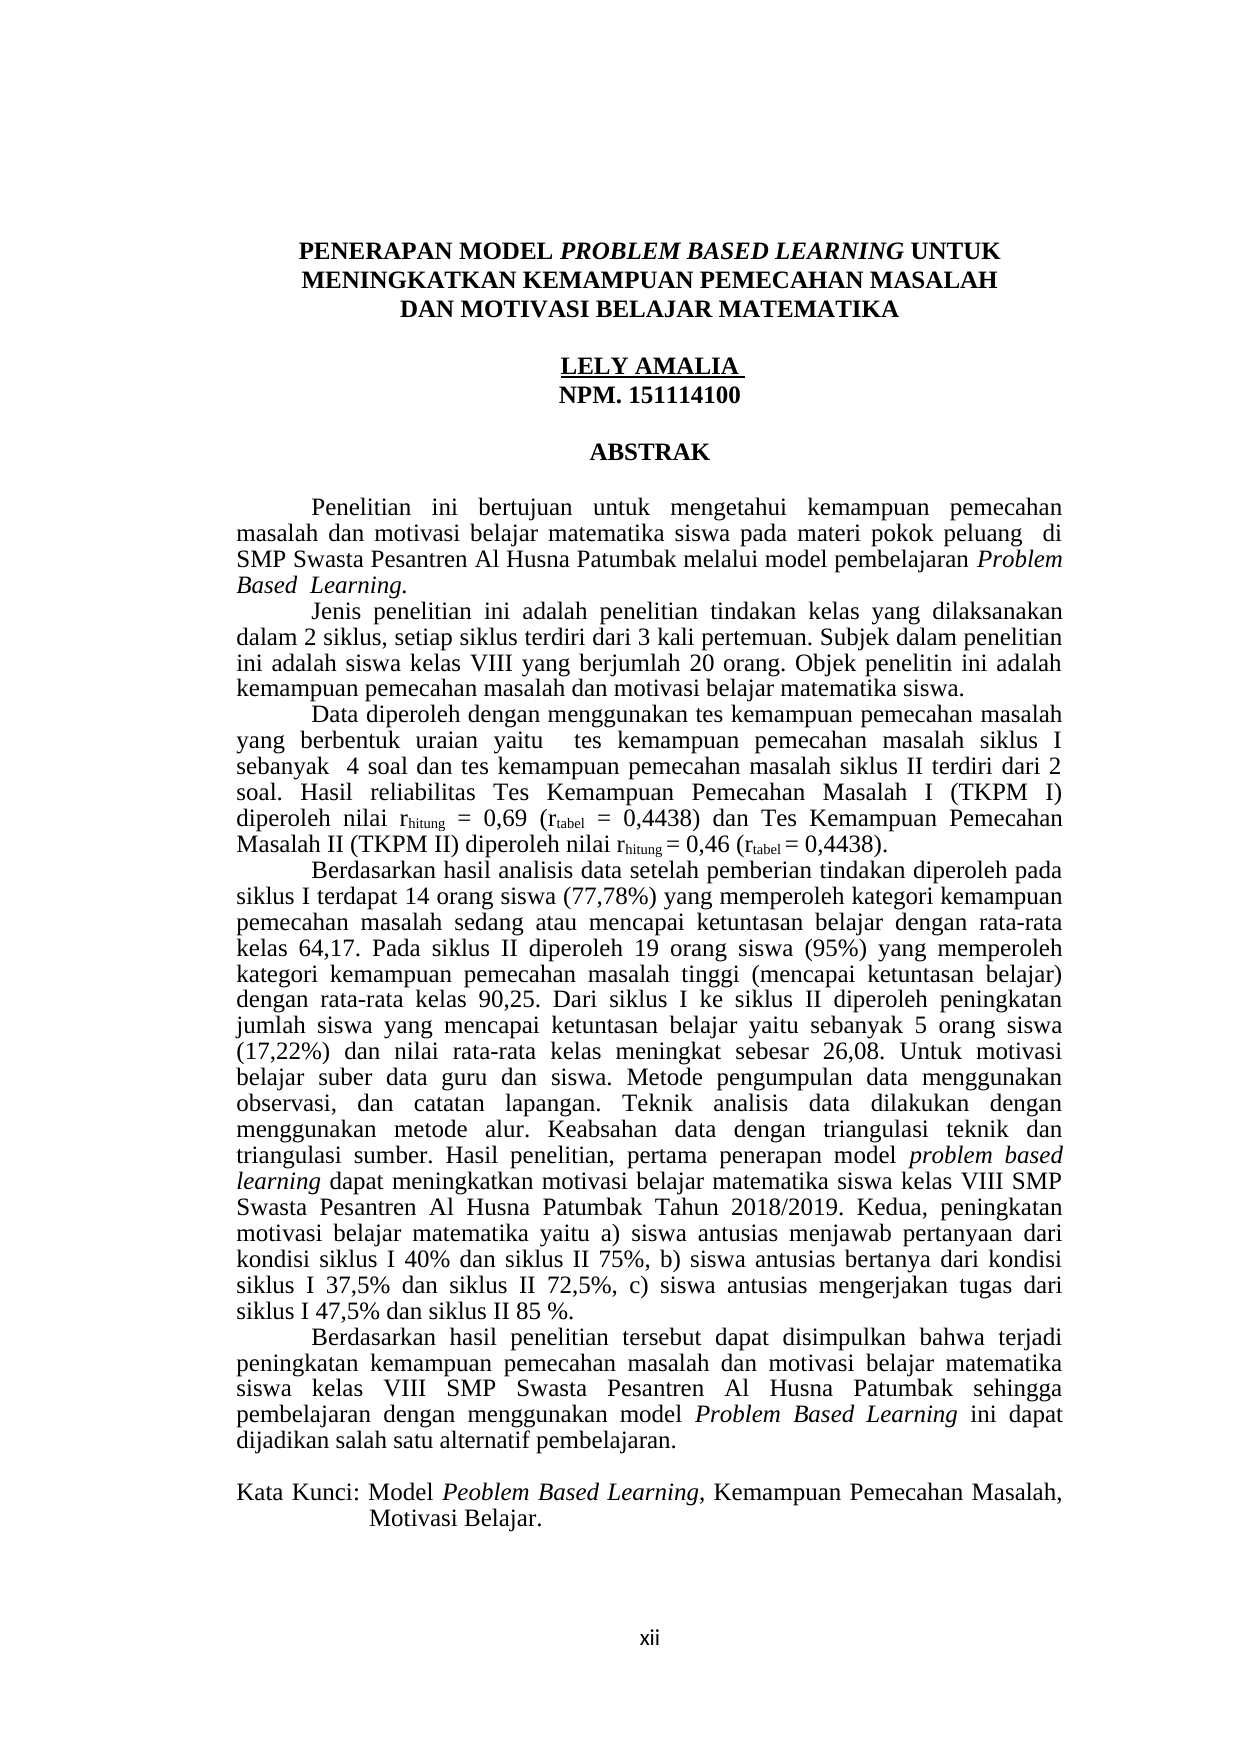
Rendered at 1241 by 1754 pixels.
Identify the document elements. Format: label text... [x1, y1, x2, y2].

text ABSTRAK [236, 437, 1063, 466]
text Kata Kunci: Model Peoblem Based Learning, Kemampuan Pemecahan Masalah, Motivasi Belajar. [236, 1480, 1063, 1532]
text Data diperoleh dengan menggunakan tes kemampuan pemecahan masalah yang berbentuk uraian yaitu tes kemampuan pemecahan masalah siklus I sebanyak 4 soal dan tes kemampuan pemecahan masalah siklus II terdiri dari 2 soal. Hasil reliabilitas Tes Kemampuan Pemecahan Masalah I (TKPM I) diperoleh nilai rhitung = 0,69 (rtabel = 0,4438) dan Tes Kemampuan Pemecahan Masalah II (TKPM II) diperoleh nilai rhitung = 0,46 (rtabel = 0,4438). [236, 702, 1063, 858]
text DAN MOTIVASI BELAJAR MATEMATIKA [236, 294, 1063, 322]
text NPM. 151114100 [236, 380, 1063, 409]
text Jenis penelitian ini adalah penelitian tindakan kelas yang dilaksanakan dalam 2 siklus, setiap siklus terdiri dari 3 kali pertemuan. Subjek dalam penelitian ini adalah siswa kelas VIII yang berjumlah 20 orang. Objek penelitin ini adalah kemampuan pemecahan masalah dan motivasi belajar matematika siswa. [236, 599, 1063, 702]
text PENERAPAN MODEL PROBLEM BASED LEARNING UNTUK MENINGKATKAN KEMAMPUAN PEMECAHAN MASALAH [236, 236, 1063, 294]
text Penelitian ini bertujuan untuk mengetahui kemampuan pemecahan masalah dan motivasi belajar matematika siswa pada materi pokok peluang di SMP Swasta Pesantren Al Husna Patumbak melalui model pembelajaran Problem Based Learning. [236, 495, 1063, 599]
text Berdasarkan hasil penelitian tersebut dapat disimpulkan bahwa terjadi peningkatan kemampuan pemecahan masalah dan motivasi belajar matematika siswa kelas VIII SMP Swasta Pesantren Al Husna Patumbak sehingga pembelajaran dengan menggunakan model Problem Based Learning ini dapat dijadikan salah satu alternatif pembelajaran. [236, 1324, 1063, 1454]
text Berdasarkan hasil analisis data setelah pemberian tindakan diperoleh pada siklus I terdapat 14 orang siswa (77,78%) yang memperoleh kategori kemampuan pemecahan masalah sedang atau mencapai ketuntasan belajar dengan rata-rata kelas 64,17. Pada siklus II diperoleh 19 orang siswa (95%) yang memperoleh kategori kemampuan pemecahan masalah tinggi (mencapai ketuntasan belajar) dengan rata-rata kelas 90,25. Dari siklus I ke siklus II diperoleh peningkatan jumlah siswa yang mencapai ketuntasan belajar yaitu sebanyak 5 orang siswa (17,22%) dan nilai rata-rata kelas meningkat sebesar 26,08. Untuk motivasi belajar suber data guru dan siswa. Metode pengumpulan data menggunakan observasi, dan catatan lapangan. Teknik analisis data dilakukan dengan menggunakan metode alur. Keabsahan data dengan triangulasi teknik dan triangulasi sumber. Hasil penelitian, pertama penerapan model problem based learning dapat meningkatkan motivasi belajar matematika siswa kelas VIII SMP Swasta Pesantren Al Husna Patumbak Tahun 2018/2019. Kedua, peningkatan motivasi belajar matematika yaitu a) siswa antusias menjawab pertanyaan dari kondisi siklus I 40% dan siklus II 75%, b) siswa antusias bertanya dari kondisi siklus I 37,5% dan siklus II 72,5%, c) siswa antusias mengerjakan tugas dari siklus I 47,5% dan siklus II 85 %. [236, 858, 1063, 1324]
text LELY AMALIA [236, 351, 1063, 380]
